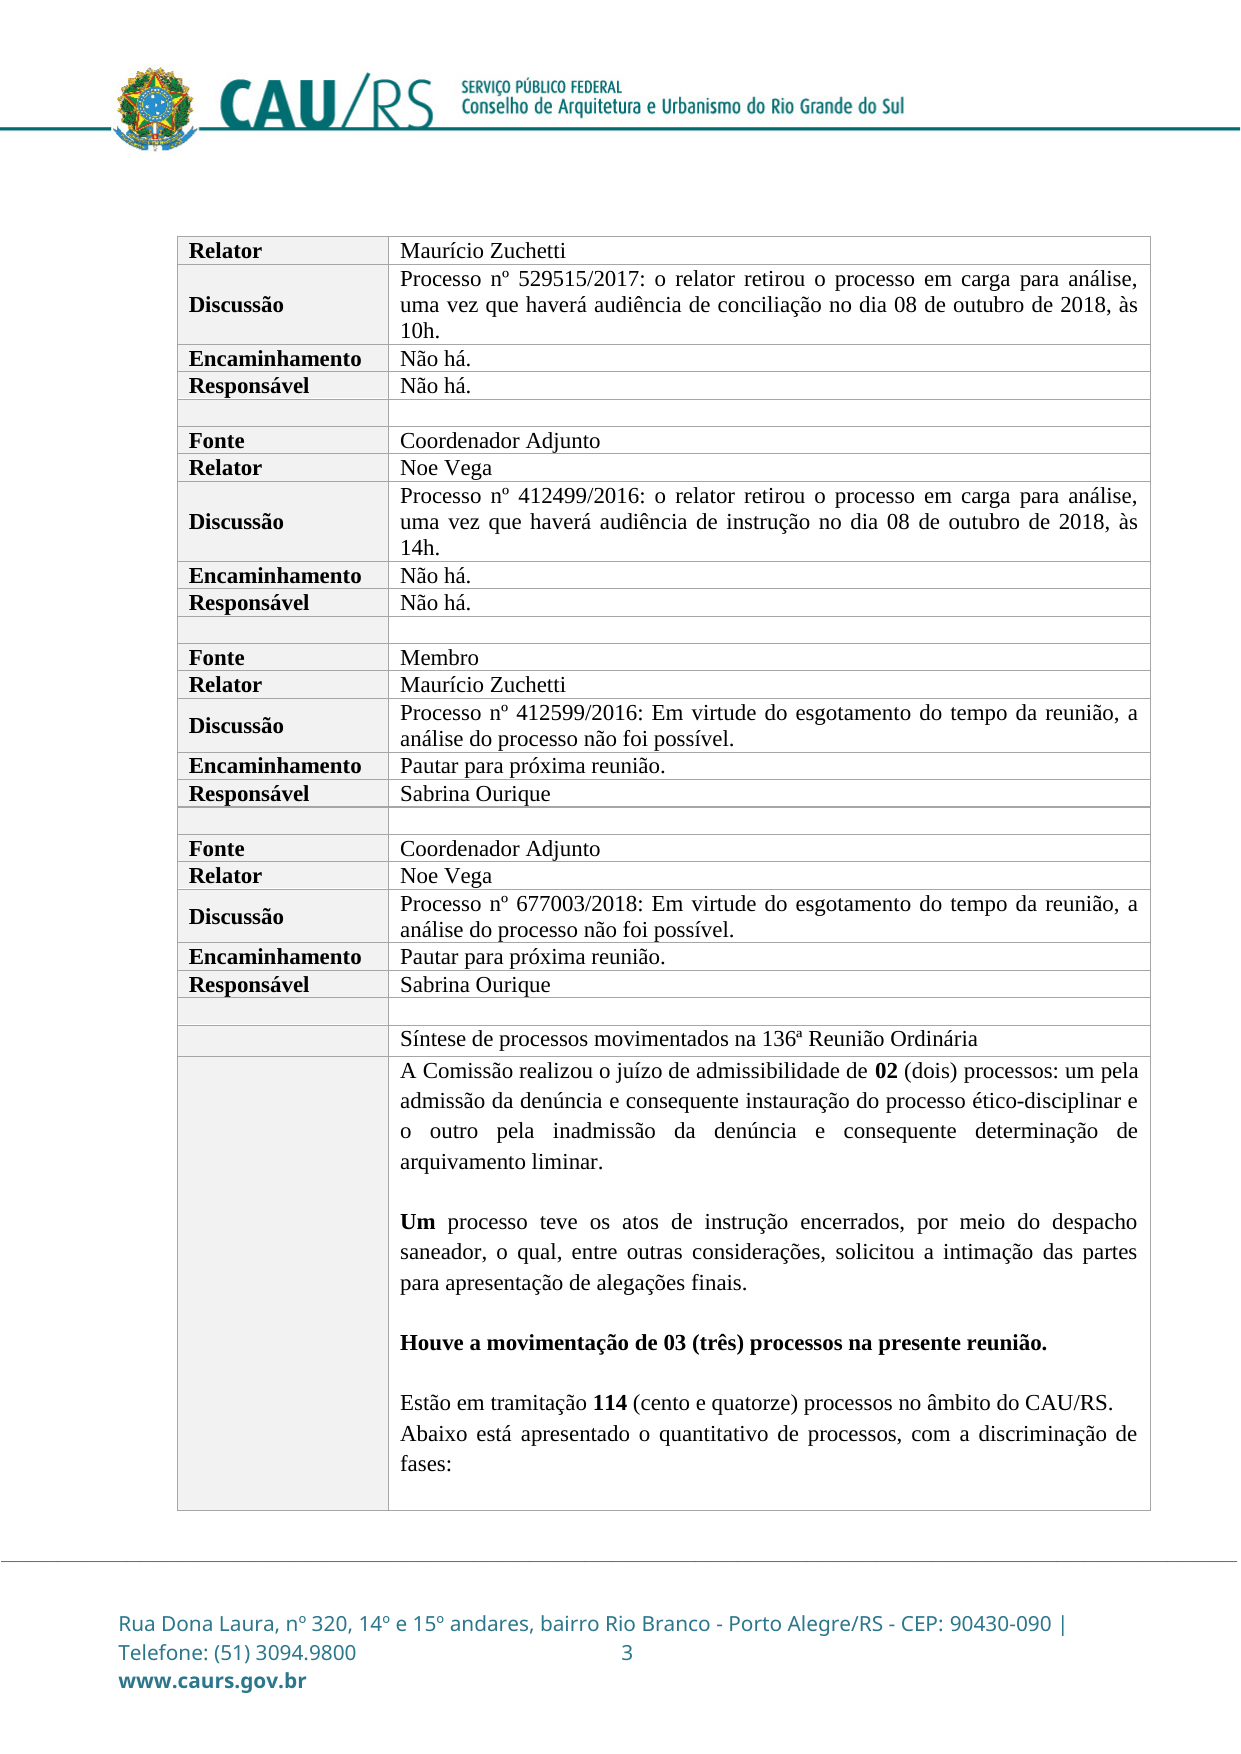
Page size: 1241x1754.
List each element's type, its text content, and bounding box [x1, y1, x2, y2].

table_cell Processo nº 529515/2017: o relator retirou o processo em carga para análise, uma vez que haverá audiência de conciliação no dia 08 de outubro de 2018, às 10h. [389, 265, 1150, 344]
table_cell Sabrina Ourique [389, 971, 1150, 997]
table_cell Maurício Zuchetti [389, 237, 1150, 264]
table_cell [178, 808, 388, 834]
table_cell Encaminhamento [178, 562, 388, 588]
table_cell Relator [178, 671, 388, 698]
table_cell Coordenador Adjunto [389, 427, 1150, 453]
table_cell Relator [178, 237, 388, 264]
table_cell Coordenador Adjunto [389, 835, 1150, 861]
table_cell Membro [389, 644, 1150, 670]
table_cell Discussão [178, 265, 388, 344]
table_cell Processo nº 677003/2018: Em virtude do esgotamento do tempo da reunião, a análise do processo não foi possível. [389, 890, 1150, 942]
table_cell Processo nº 412599/2016: Em virtude do esgotamento do tempo da reunião, a análise do processo não foi possível. [389, 699, 1150, 752]
table_cell Síntese de processos movimentados na 136ª Reunião Ordinária [389, 1026, 1150, 1056]
table_cell [178, 998, 388, 1024]
table_cell Noe Vega [389, 862, 1150, 888]
table_cell [389, 998, 1150, 1024]
table_cell [389, 617, 1150, 643]
table_cell Encaminhamento [178, 943, 388, 970]
table_cell Pautar para próxima reunião. [389, 943, 1150, 970]
table_cell [389, 808, 1150, 834]
table_cell [178, 1057, 388, 1510]
table_cell Responsável [178, 372, 388, 398]
table_cell Maurício Zuchetti [389, 671, 1150, 698]
table_cell Discussão [178, 482, 388, 561]
table_cell Sabrina Ourique [389, 780, 1150, 806]
table_cell Fonte [178, 427, 388, 453]
table_cell Não há. [389, 562, 1150, 588]
table_cell [178, 400, 388, 426]
table_cell Noe Vega [389, 454, 1150, 481]
table_cell Não há. [389, 372, 1150, 398]
table_cell Encaminhamento [178, 345, 388, 371]
table_cell [389, 400, 1150, 426]
table_cell Responsável [178, 971, 388, 997]
picture [0, 2, 1241, 162]
table_cell [178, 617, 388, 643]
table_cell Responsável [178, 780, 388, 806]
table_cell Não há. [389, 345, 1150, 371]
table_cell Fonte [178, 835, 388, 861]
table_cell Pautar para próxima reunião. [389, 753, 1150, 779]
table_cell Fonte [178, 644, 388, 670]
table_cell Discussão [178, 699, 388, 752]
table_cell [178, 1026, 388, 1056]
table_cell Relator [178, 862, 388, 888]
table_cell Responsável [178, 589, 388, 616]
table_cell Encaminhamento [178, 753, 388, 779]
table_cell Discussão [178, 890, 388, 942]
table_cell Relator [178, 454, 388, 481]
table_cell Processo nº 412499/2016: o relator retirou o processo em carga para análise, uma vez que haverá audiência de instrução no dia 08 de outubro de 2018, às 14h. [389, 482, 1150, 561]
table_cell Não há. [389, 589, 1150, 616]
